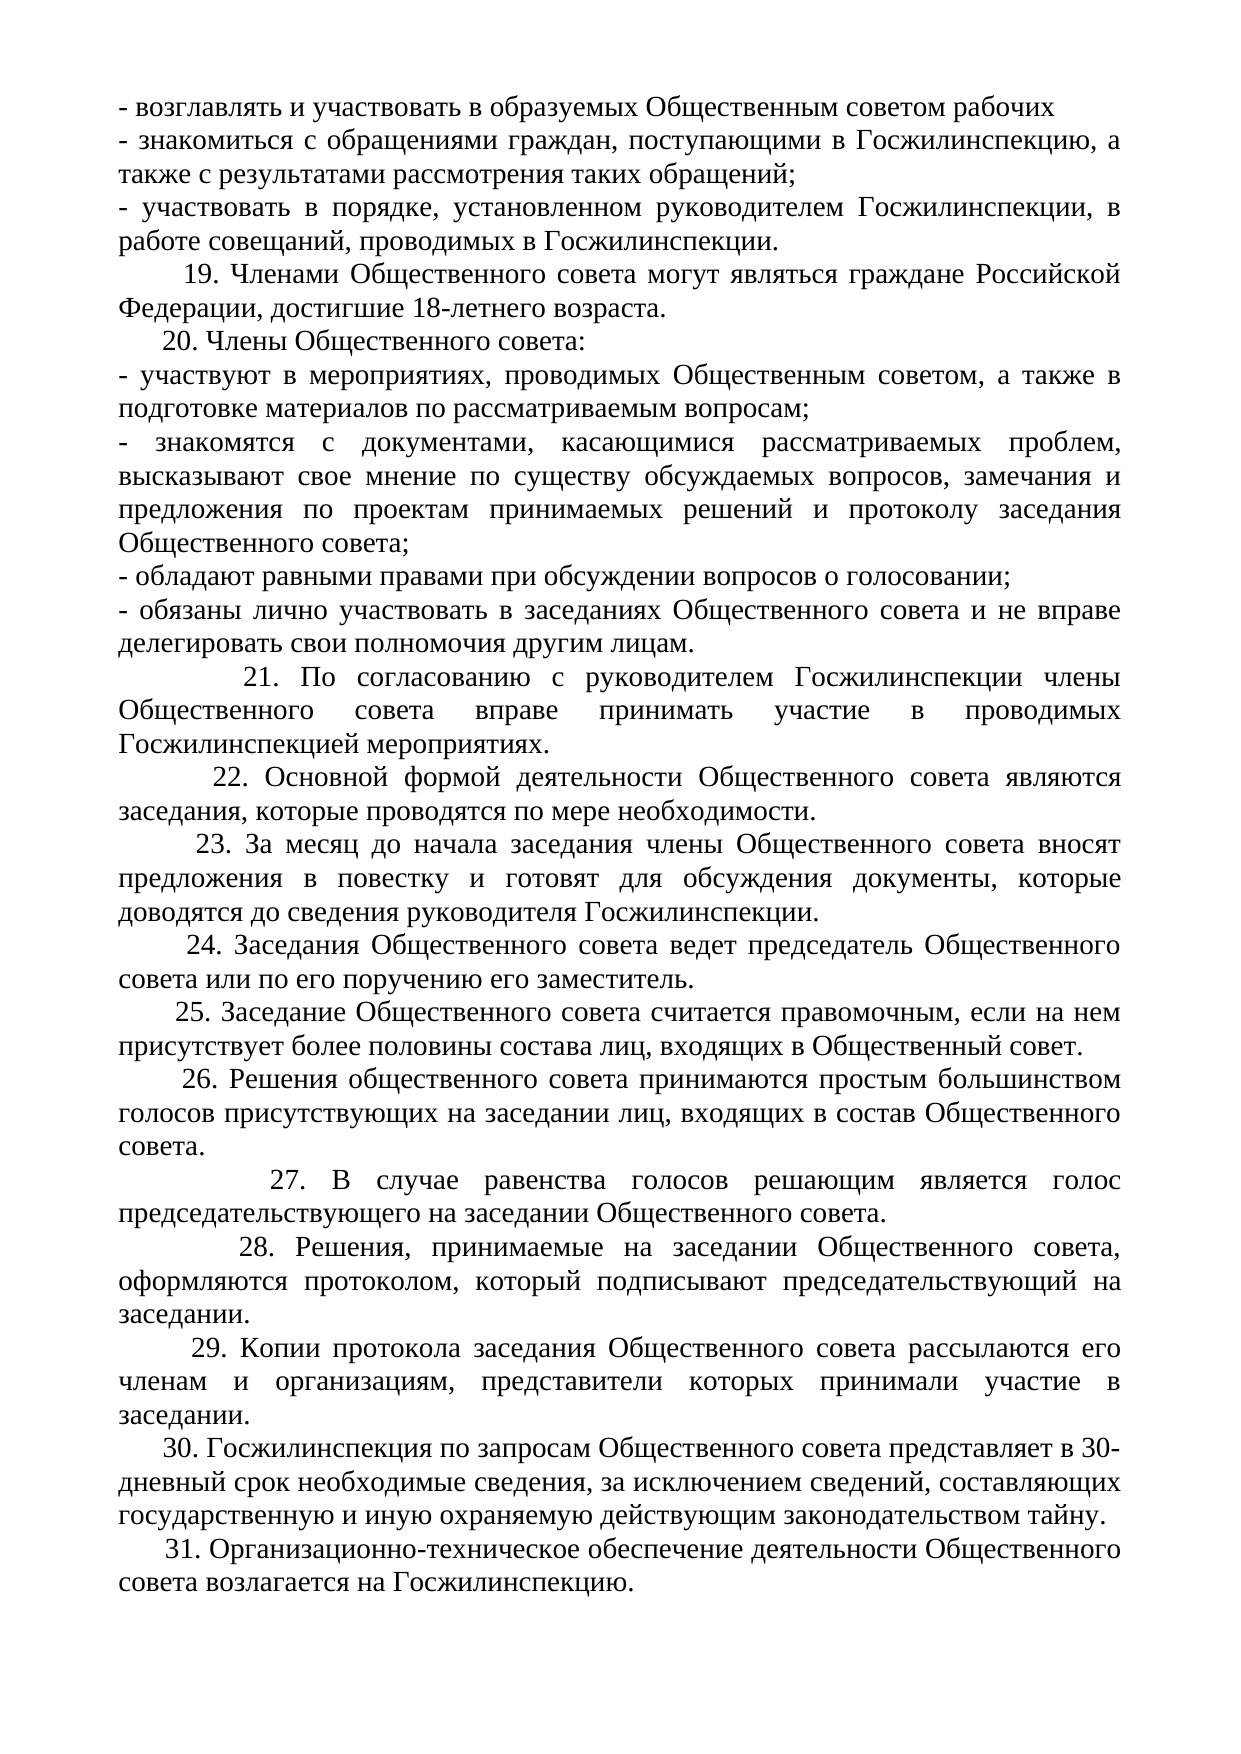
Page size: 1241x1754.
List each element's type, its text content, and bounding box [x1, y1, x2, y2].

text 20. Члены Общественного совета: [118, 323, 1122, 357]
text - возглавлять и участвовать в образуемых Общественным советом рабочих [118, 89, 1122, 122]
text - знакомиться с обращениями граждан, поступающими в Госжилинспекцию, а также с результатами рассмотрения таких обращений; [118, 122, 1122, 189]
text - знакомятся с документами, касающимися рассматриваемых проблем, высказывают свое мнение по существу обсуждаемых вопросов, замечания и предложения по проектам принимаемых решений и протоколу заседания Общественного совета; [118, 424, 1122, 558]
text 22. Основной формой деятельности Общественного совета являются заседания, которые проводятся по мере необходимости. [118, 759, 1122, 827]
text - участвуют в мероприятиях, проводимых Общественным советом, а также в подготовке материалов по рассматриваемым вопросам; [118, 357, 1122, 424]
text 21. По согласованию с руководителем Госжилинспекции члены Общественного совета вправе принимать участие в проводимых Госжилинспекцией мероприятиях. [118, 659, 1122, 759]
text 25. Заседание Общественного совета считается правомочным, если на нем присутствует более половины состава лиц, входящих в Общественный совет. [118, 994, 1122, 1061]
text 31. Организационно-техническое обеспечение деятельности Общественного совета возлагается на Госжилинспекцию. [118, 1531, 1122, 1598]
text - обязаны лично участвовать в заседаниях Общественного совета и не вправе делегировать свои полномочия другим лицам. [118, 592, 1122, 659]
text - участвовать в порядке, установленном руководителем Госжилинспекции, в работе совещаний, проводимых в Госжилинспекции. [118, 189, 1122, 256]
text 19. Членами Общественного совета могут являться граждане Российской Федерации, достигшие 18-летнего возраста. [118, 256, 1122, 323]
text 29. Копии протокола заседания Общественного совета рассылаются его членам и организациям, представители которых принимали участие в заседании. [118, 1330, 1122, 1430]
text 23. За месяц до начала заседания члены Общественного совета вносят предложения в повестку и готовят для обсуждения документы, которые доводятся до сведения руководителя Госжилинспекции. [118, 827, 1122, 927]
text 24. Заседания Общественного совета ведет председатель Общественного совета или по его поручению его заместитель. [118, 927, 1122, 994]
text 27. В случае равенства голосов решающим является голос председательствующего на заседании Общественного совета. [118, 1162, 1122, 1229]
text - обладают равными правами при обсуждении вопросов о голосовании; [118, 558, 1122, 592]
text 30. Госжилинспекция по запросам Общественного совета представляет в 30-дневный срок необходимые сведения, за исключением сведений, составляющих государственную и иную охраняемую действующим законодательством тайну. [118, 1430, 1122, 1531]
text 26. Решения общественного совета принимаются простым большинством голосов присутствующих на заседании лиц, входящих в состав Общественного совета. [118, 1061, 1122, 1162]
text 28. Решения, принимаемые на заседании Общественного совета, оформляются протоколом, который подписывают председательствующий на заседании. [118, 1229, 1122, 1330]
